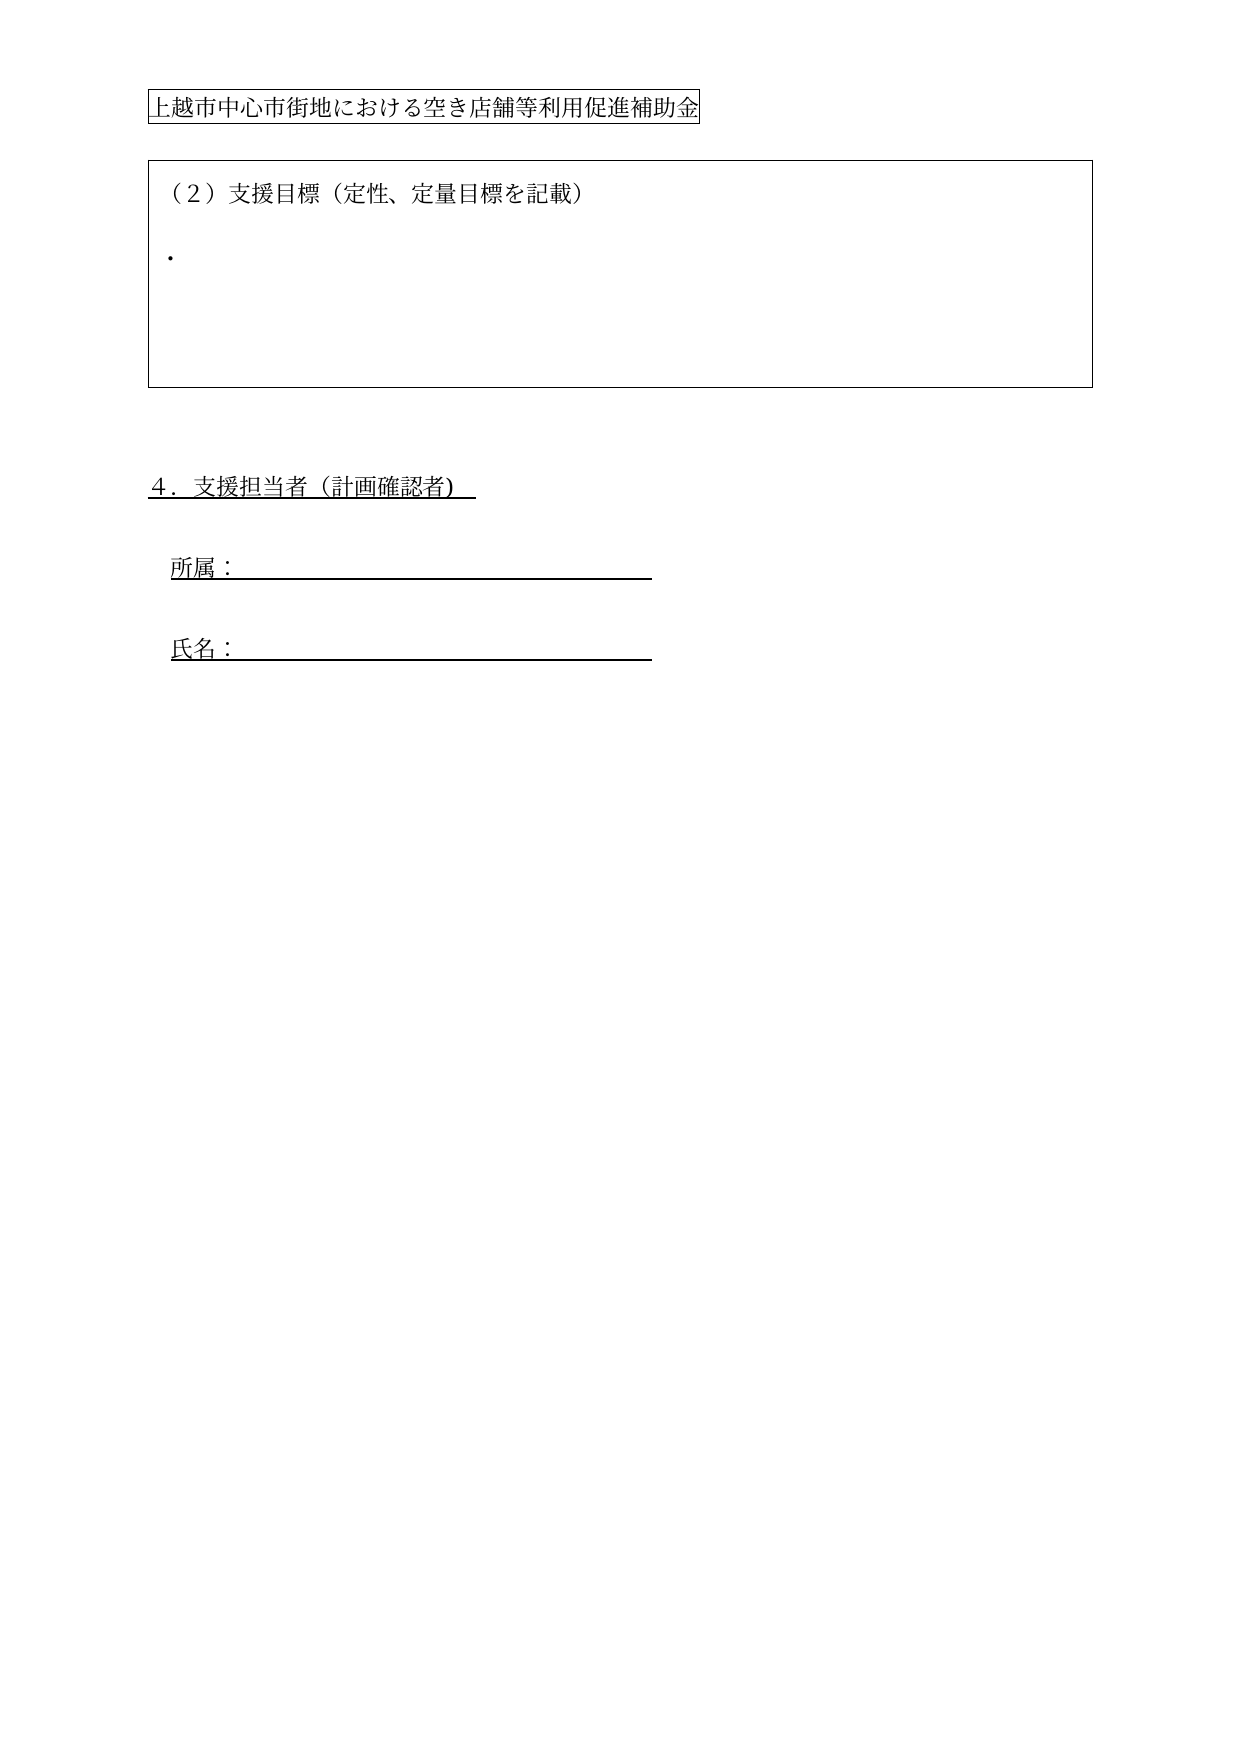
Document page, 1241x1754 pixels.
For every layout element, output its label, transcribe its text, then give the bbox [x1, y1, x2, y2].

text 所属： [148, 534, 1092, 599]
text ４．支援担当者（計画確認者) [148, 453, 1092, 518]
table_cell （２）支援目標（定性、定量目標を記載） ・ [149, 161, 1092, 387]
text 氏名： [148, 615, 1092, 680]
